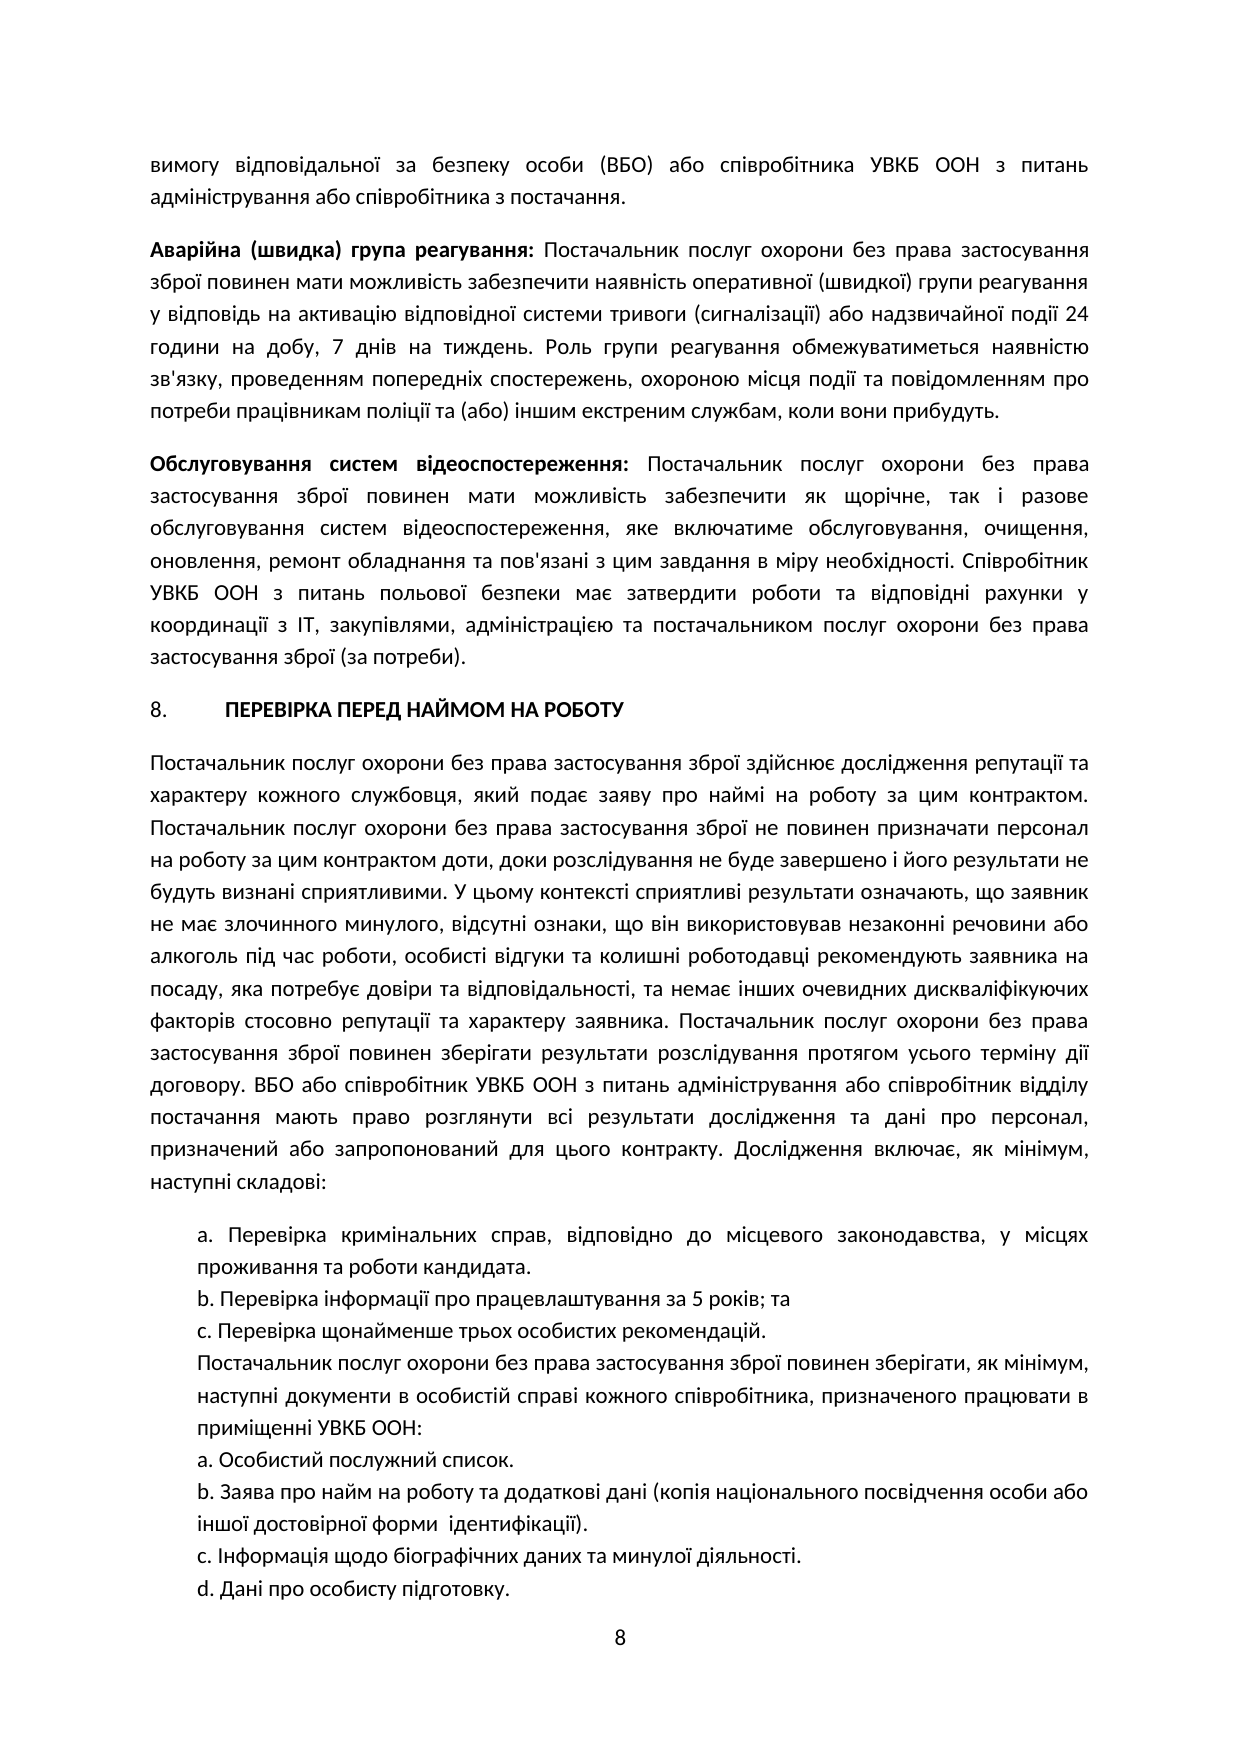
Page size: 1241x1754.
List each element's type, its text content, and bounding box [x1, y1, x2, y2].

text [150, 150, 1090, 210]
text c. Перевірка щонайменше трьох особистих рекомендацій. [197, 1316, 1090, 1344]
text Аварійна (швидка) група реагування: Постачальник послуг охорони без права застосування зброї повинен мати можливість забезпечити наявність оперативної (швидкої) групи реагування у відповідь на активацію відповідної системи тривоги (сигналізації) або надзвичайної події 24 години на добу, 7 днів на тиждень. Роль групи реагування обмежуватиметься наявністю зв'язку, проведенням попередніх спостережень, охороною місця події та повідомленням про потреби працівникам поліції та (або) іншим екстреним службам, коли вони прибудуть. [150, 235, 1090, 424]
text a. Особистий послужний список. [197, 1445, 1090, 1473]
text c. Інформація щодо біографічних даних та минулої діяльності. [197, 1542, 1090, 1570]
text a. Перевірка кримінальних справ, відповідно до місцевого законодавства, у місцях проживання та роботи кандидата. [197, 1220, 1090, 1280]
text Обслуговування систем відеоспостереження: Постачальник послуг охорони без права застосування зброї повинен мати можливість забезпечити як щорічне, так і разове обслуговування систем відеоспостереження, яке включатиме обслуговування, очищення, оновлення, ремонт обладнання та пов'язані з цим завдання в міру необхідності. Співробітник УВКБ ООН з питань польової безпеки має затвердити роботи та відповідні рахунки у координації з ІТ, закупівлями, адміністрацією та постачальником послуг охорони без права застосування зброї (за потреби). [150, 449, 1090, 670]
text Постачальник послуг охорони без права застосування зброї здійснює дослідження репутації та характеру кожного службовця, який подає заяву про наймі на роботу за цим контрактом. Постачальник послуг охорони без права застосування зброї не повинен призначати персонал на роботу за цим контрактом доти, доки розслідування не буде завершено і його результати не будуть визнані сприятливими. У цьому контексті сприятливі результати означають, що заявник не має злочинного минулого, відсутні ознаки, що він використовував незаконні речовини або алкоголь під час роботи, особисті відгуки та колишні роботодавці рекомендують заявника на посаду, яка потребує довіри та відповідальності, та немає інших очевидних дискваліфікуючих факторів стосовно репутації та характеру заявника. Постачальник послуг охорони без права застосування зброї повинен зберігати результати розслідування протягом усього терміну дії договору. ВБО або співробітник УВКБ ООН з питань адміністрування або співробітник відділу постачання мають право розглянути всі результати дослідження та дані про персонал, призначений або запропонований для цього контракту. Дослідження включає, як мінімум, наступні складові: [150, 748, 1090, 1195]
text b. Перевірка інформації про працевлаштування за 5 років; та [197, 1284, 1090, 1312]
list ПЕРЕВІРКА ПЕРЕД НАЙМОМ НА РОБОТУ [150, 695, 1090, 723]
text Постачальник послуг охорони без права застосування зброї повинен зберігати, як мінімум, наступні документи в особистій справі кожного співробітника, призначеного працювати в приміщенні УВКБ ООН: [197, 1348, 1090, 1441]
text b. Заява про найм на роботу та додаткові дані (копія національного посвідчення особи або іншої достовірної форми ідентифікації). [197, 1477, 1090, 1537]
text d. Дані про особисту підготовку. [197, 1574, 1090, 1602]
